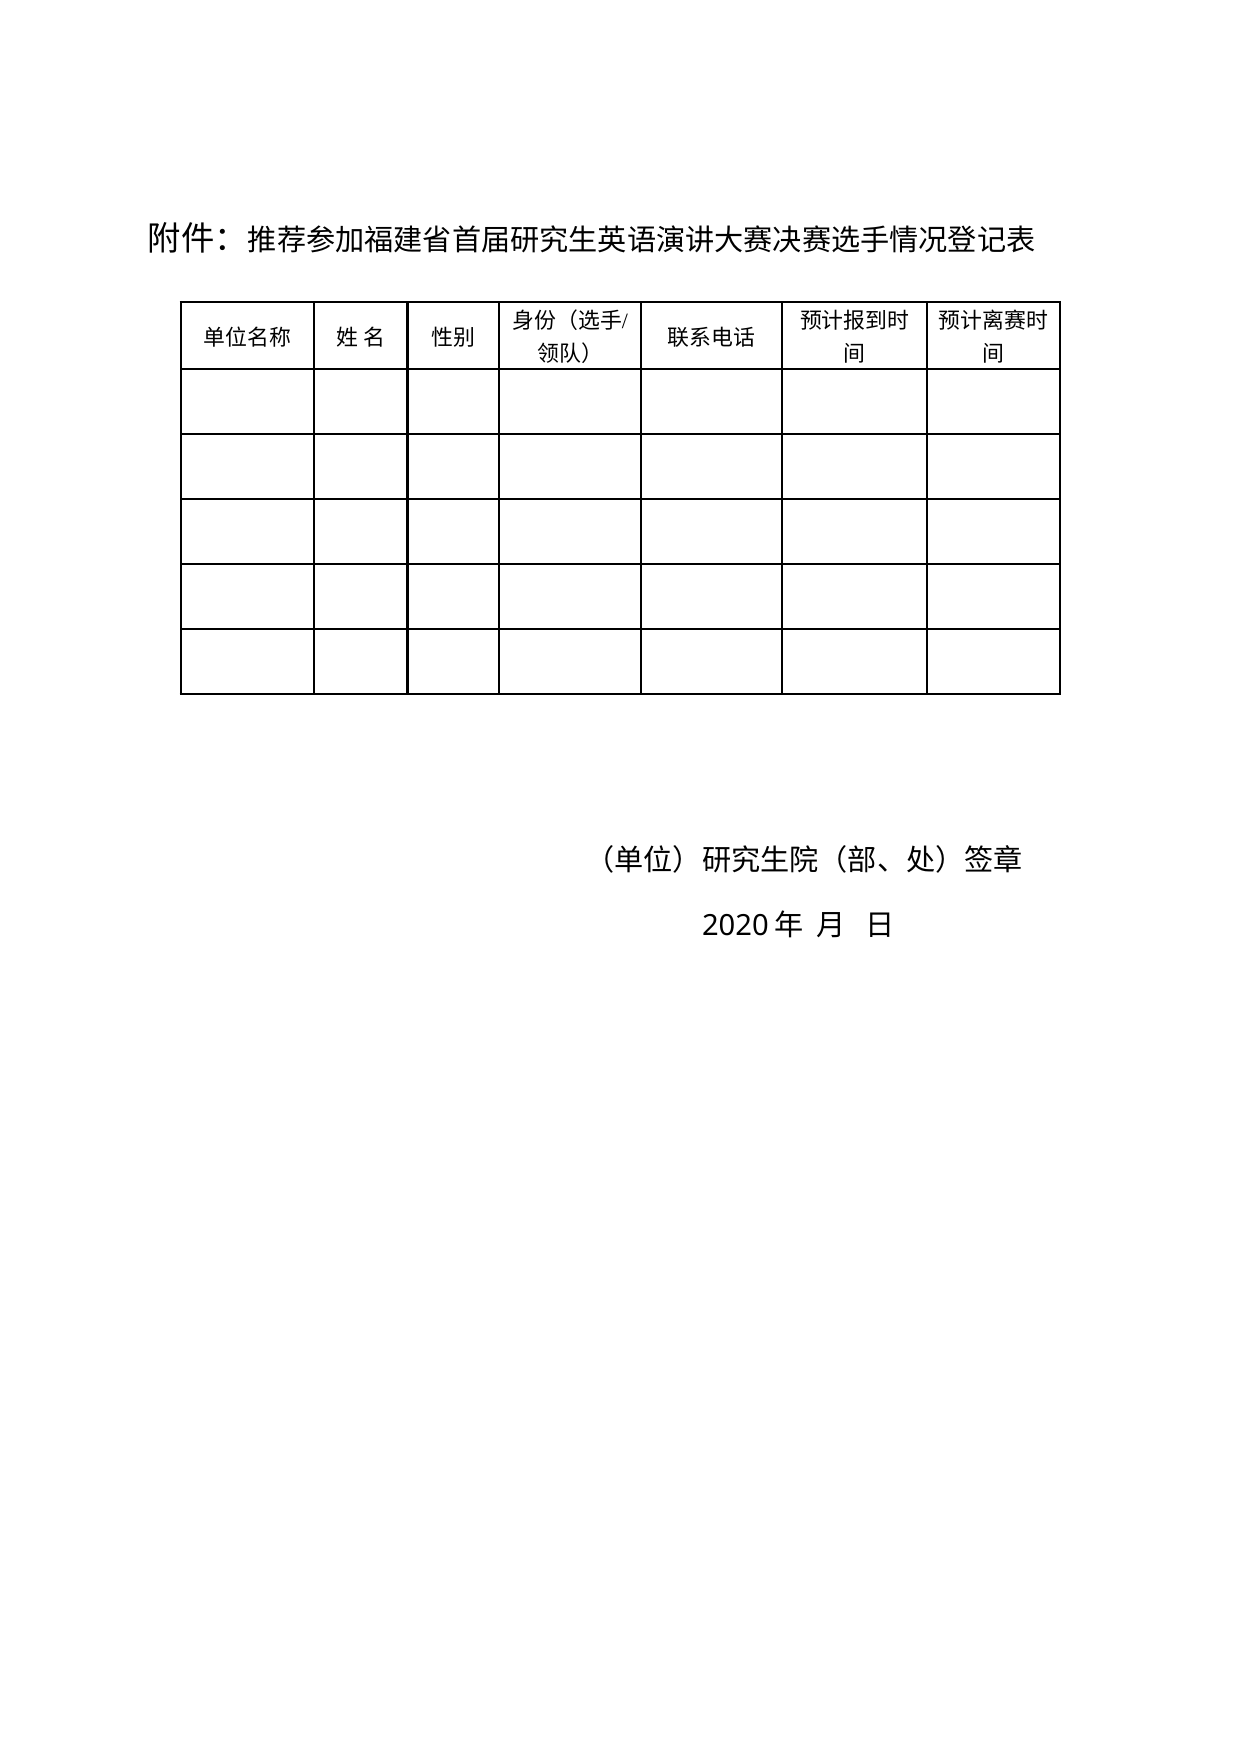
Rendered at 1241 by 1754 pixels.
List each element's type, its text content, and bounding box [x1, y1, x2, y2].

table_cell [928, 435, 1059, 498]
table_cell [182, 565, 313, 628]
table_cell [928, 565, 1059, 628]
text 2020年 月 日 [148, 890, 1092, 955]
table_cell [315, 370, 406, 433]
table_cell [182, 500, 313, 563]
table_cell [315, 630, 406, 693]
table_cell [928, 370, 1059, 433]
table_cell [783, 500, 926, 563]
table_header 预计离赛时间 [928, 303, 1059, 368]
table_cell [409, 630, 498, 693]
table_cell [315, 565, 406, 628]
table_cell [783, 565, 926, 628]
table_cell [409, 500, 498, 563]
table_cell [783, 370, 926, 433]
table_cell [928, 630, 1059, 693]
table_cell [642, 565, 781, 628]
table_cell [500, 500, 640, 563]
table_cell [409, 565, 498, 628]
text （单位）研究生院（部、处）签章 [148, 825, 1092, 890]
table_cell [500, 435, 640, 498]
table_cell [182, 630, 313, 693]
table_cell [182, 370, 313, 433]
table_cell [783, 435, 926, 498]
table_cell [182, 435, 313, 498]
table_cell [642, 370, 781, 433]
table_cell [315, 500, 406, 563]
table_cell [642, 500, 781, 563]
table_cell [642, 630, 781, 693]
table_cell [642, 435, 781, 498]
table_cell [500, 630, 640, 693]
table_cell [409, 370, 498, 433]
table_header 预计报到时间 [783, 303, 926, 368]
table_header 性别 [409, 303, 498, 368]
table_header 身份（选手/领队） [500, 303, 640, 368]
table_header 单位名称 [182, 303, 313, 368]
table_cell [500, 370, 640, 433]
table_cell [315, 435, 406, 498]
table_header 姓 名 [315, 303, 406, 368]
table_cell [409, 435, 498, 498]
table_cell [500, 565, 640, 628]
table_cell [783, 630, 926, 693]
table_cell [928, 500, 1059, 563]
text 附件：推荐参加福建省首届研究生英语演讲大赛决赛选手情况登记表 [148, 203, 1092, 268]
table_header 联系电话 [642, 303, 781, 368]
